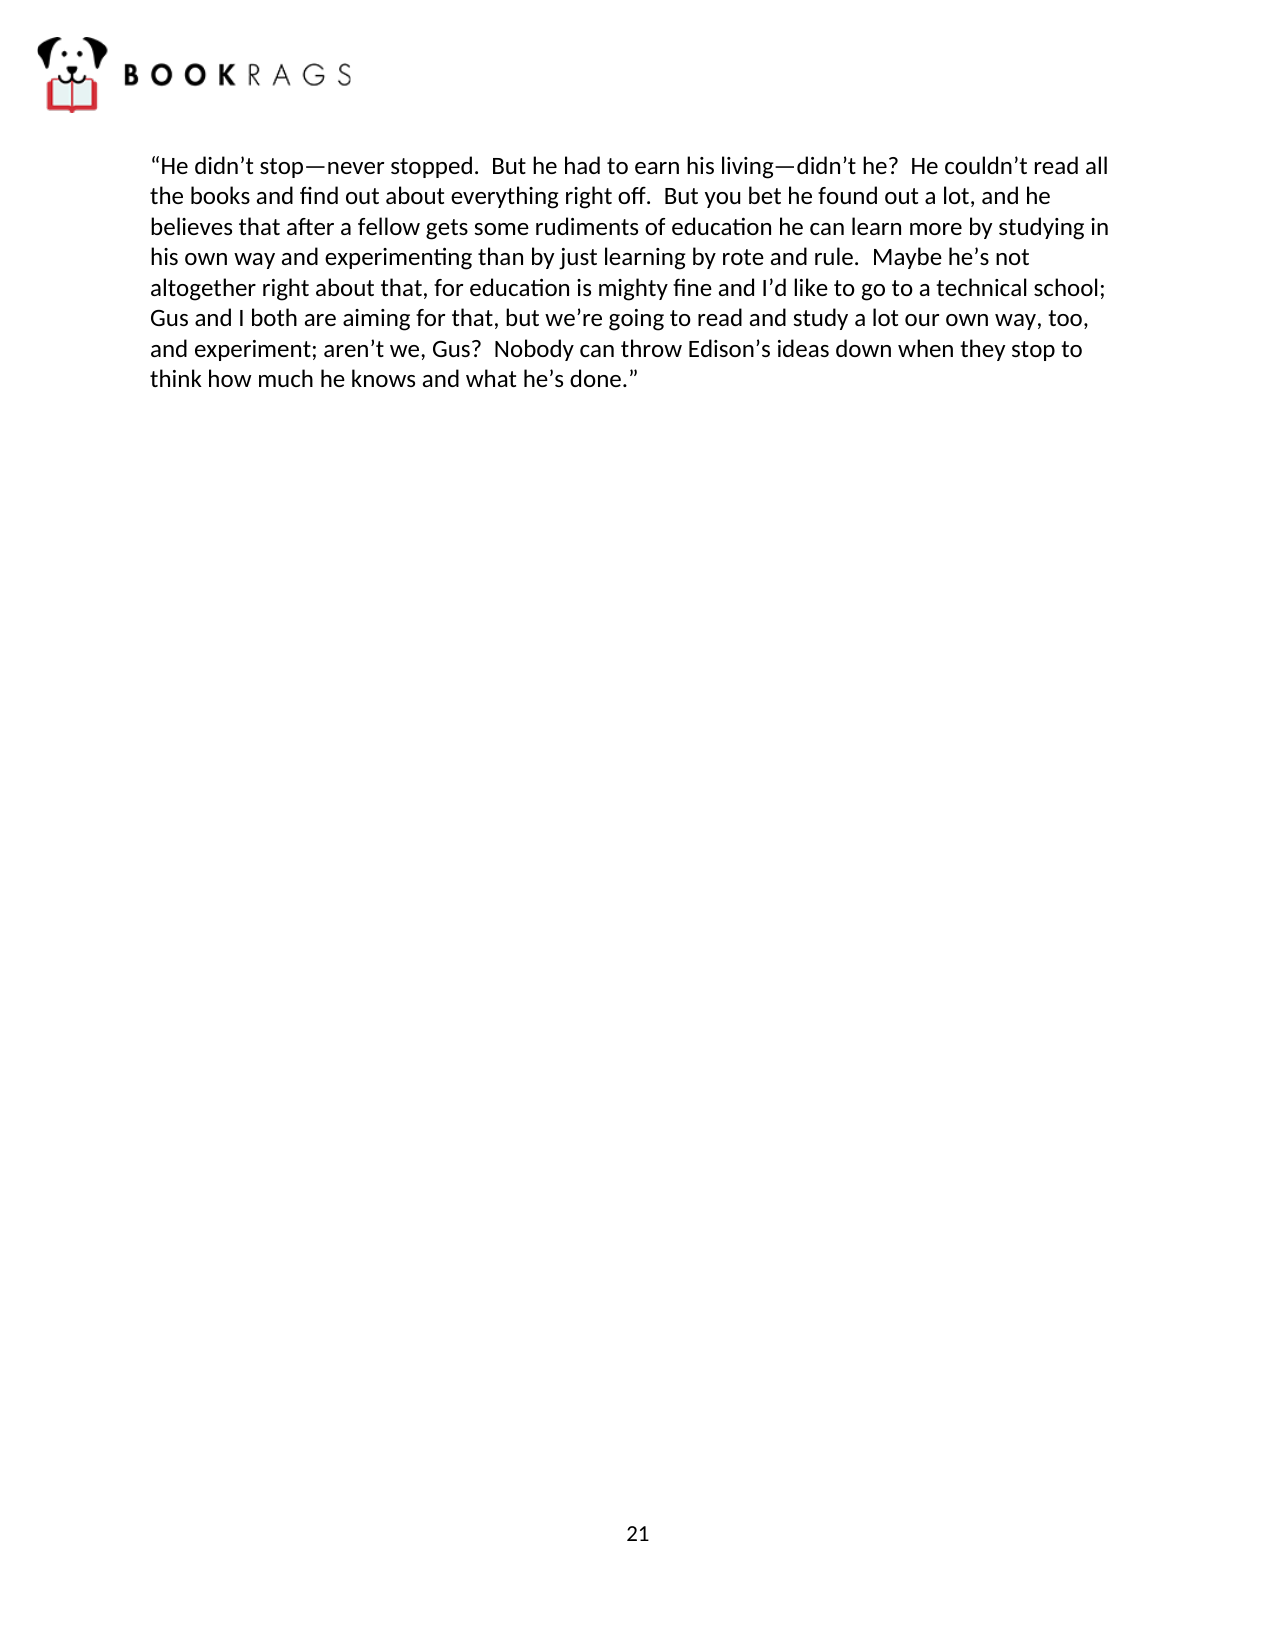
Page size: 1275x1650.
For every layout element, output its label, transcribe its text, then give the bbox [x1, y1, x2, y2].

picture [37, 37, 351, 113]
text “He didn’t stop—­never stopped. But he had to earn his living—­didn’t he? He couldn’t read all the books and find out about everything right off. But you bet he found out a lot, and he believes that after a fellow gets some rudiments of education he can learn more by studying in his own way and experimenting than by just learning by rote and rule. Maybe he’s not altogether right about that, for education is mighty fine and I’d like to go to a technical school; Gus and I both are aiming for that, but we’re going to read and study a lot our own way, too, and experiment; aren’t we, Gus? Nobody can throw Edison’s ideas down when they stop to think how much he knows and what he’s done.” [150, 150, 1125, 394]
